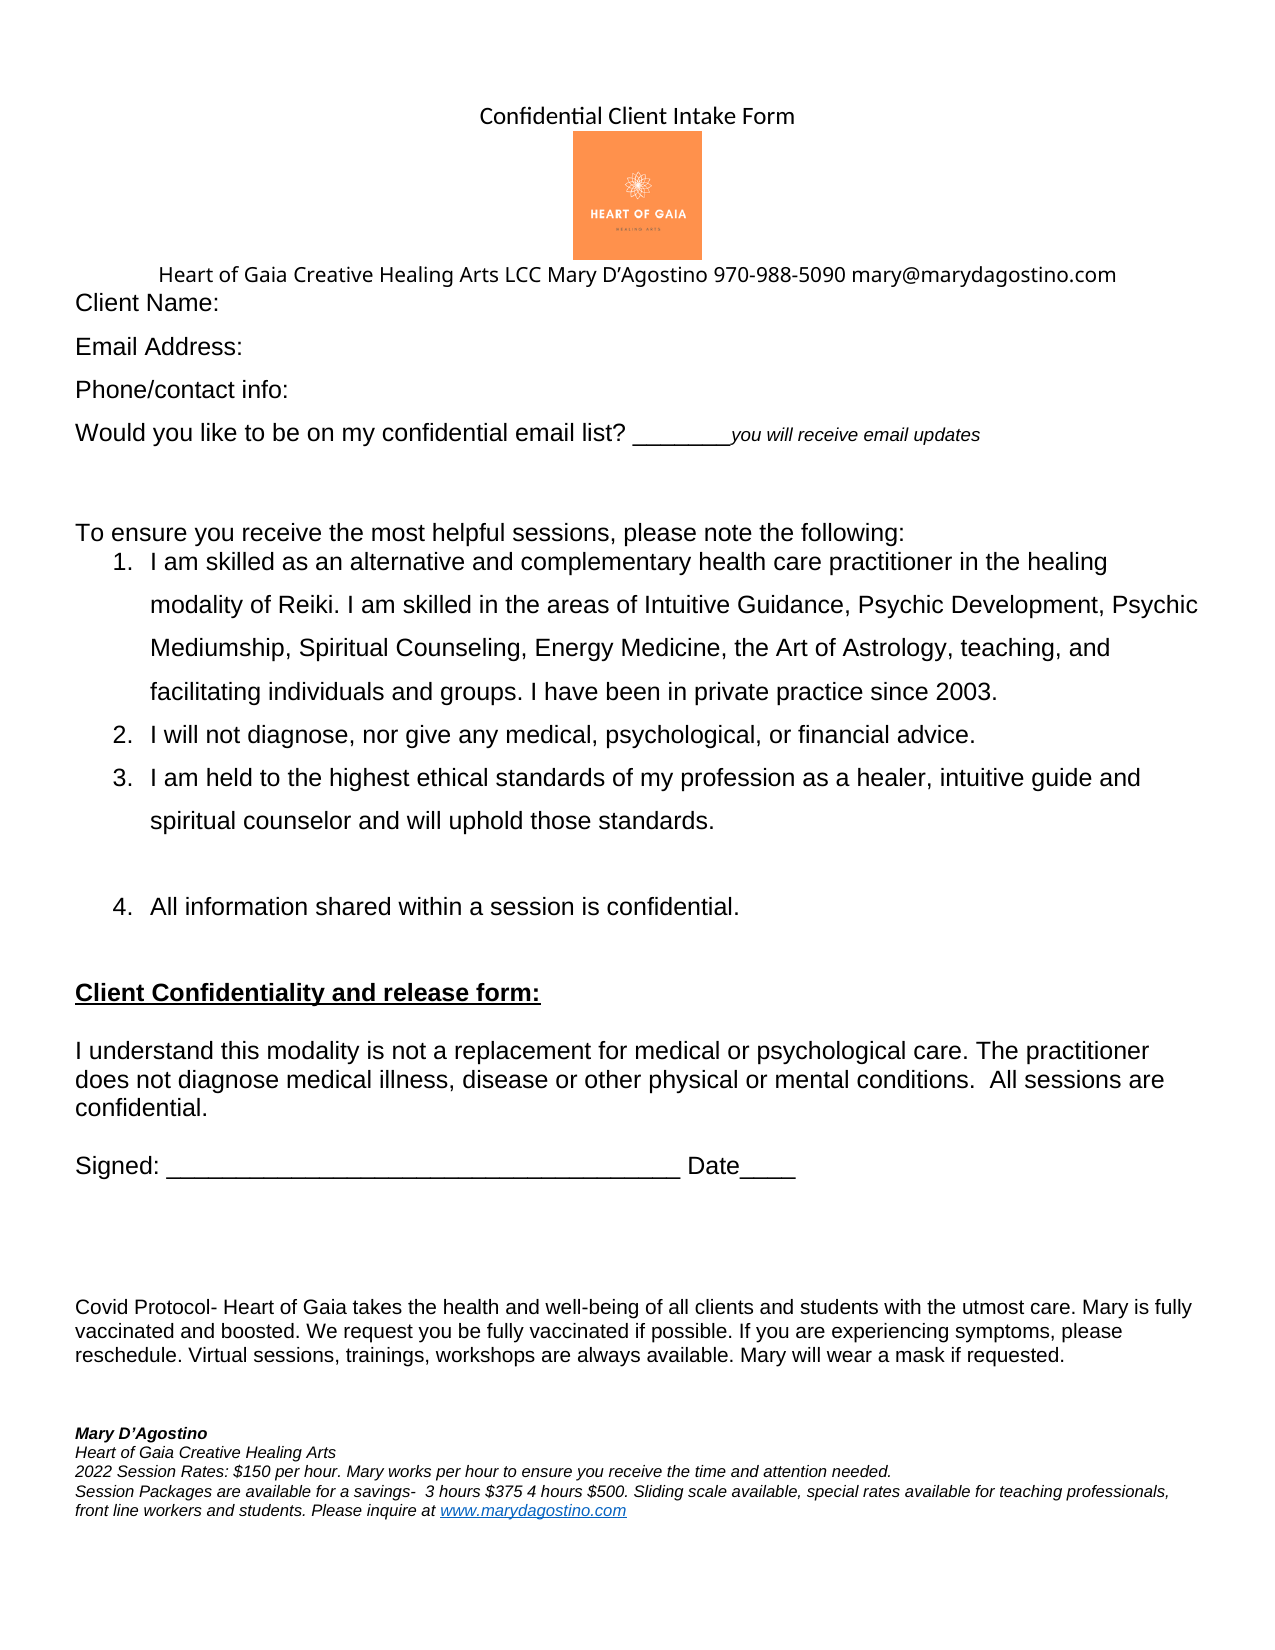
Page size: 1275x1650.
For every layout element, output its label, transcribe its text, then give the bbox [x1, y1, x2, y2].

text Heart of Gaia Creative Healing Arts [75, 1443, 1200, 1462]
text Signed: _____________________________________ Date____ [75, 1151, 1200, 1179]
text Email Address: [75, 331, 1200, 360]
picture [573, 131, 702, 260]
list I am held to the highest ethical standards of my profession as a healer, intuitive guide and spiritual counselor and will uphold those standards. [112, 763, 1200, 834]
text Mary D’Agostino [75, 1424, 1200, 1443]
text Covid Protocol- Heart of Gaia takes the health and well-being of all clients and students with the utmost care. Mary is fully vaccinated and boosted. We request you be fully vaccinated if possible. If you are experiencing symptoms, please reschedule. Virtual sessions, trainings, workshops are always available. Mary will wear a mask if requested. [75, 1294, 1200, 1366]
text Heart of Gaia Creative Healing Arts LCC Mary D’Agostino 970-988-5090 mary@marydagostino.com [75, 260, 1200, 288]
list I will not diagnose, nor give any medical, psychological, or financial advice. [112, 719, 1200, 748]
text Would you like to be on my confidential email list? _______you will receive email updates [75, 418, 1200, 446]
list All information shared within a session is confidential. [112, 892, 1200, 921]
text 2022 Session Rates: $150 per hour. Mary works per hour to ensure you receive the time and attention needed. [75, 1462, 1200, 1481]
text Phone/contact info: [75, 374, 1200, 403]
text Session Packages are available for a savings- 3 hours $375 4 hours $500. Sliding scale available, special rates available for teaching professionals, front line workers and students. Please inquire at www.marydagostino.com [75, 1481, 1200, 1520]
text Client Name: [75, 288, 1200, 317]
text Client Confidentiality and release form: [75, 978, 1200, 1007]
text I understand this modality is not a replacement for medical or psychological care. The practitioner does not diagnose medical illness, disease or other physical or mental conditions. All sessions are confidential. [75, 1036, 1200, 1122]
text Confidential Client Intake Form [75, 100, 1200, 131]
list I am skilled as an alternative and complementary health care practitioner in the healing modality of Reiki. I am skilled in the areas of Intuitive Guidance, Psychic Development, Psychic Mediumship, Spiritual Counseling, Energy Medicine, the Art of Astrology, teaching, and facilitating individuals and groups. I have been in private practice since 2003. [112, 547, 1200, 705]
text To ensure you receive the most helpful sessions, please note the following: [75, 518, 1200, 547]
